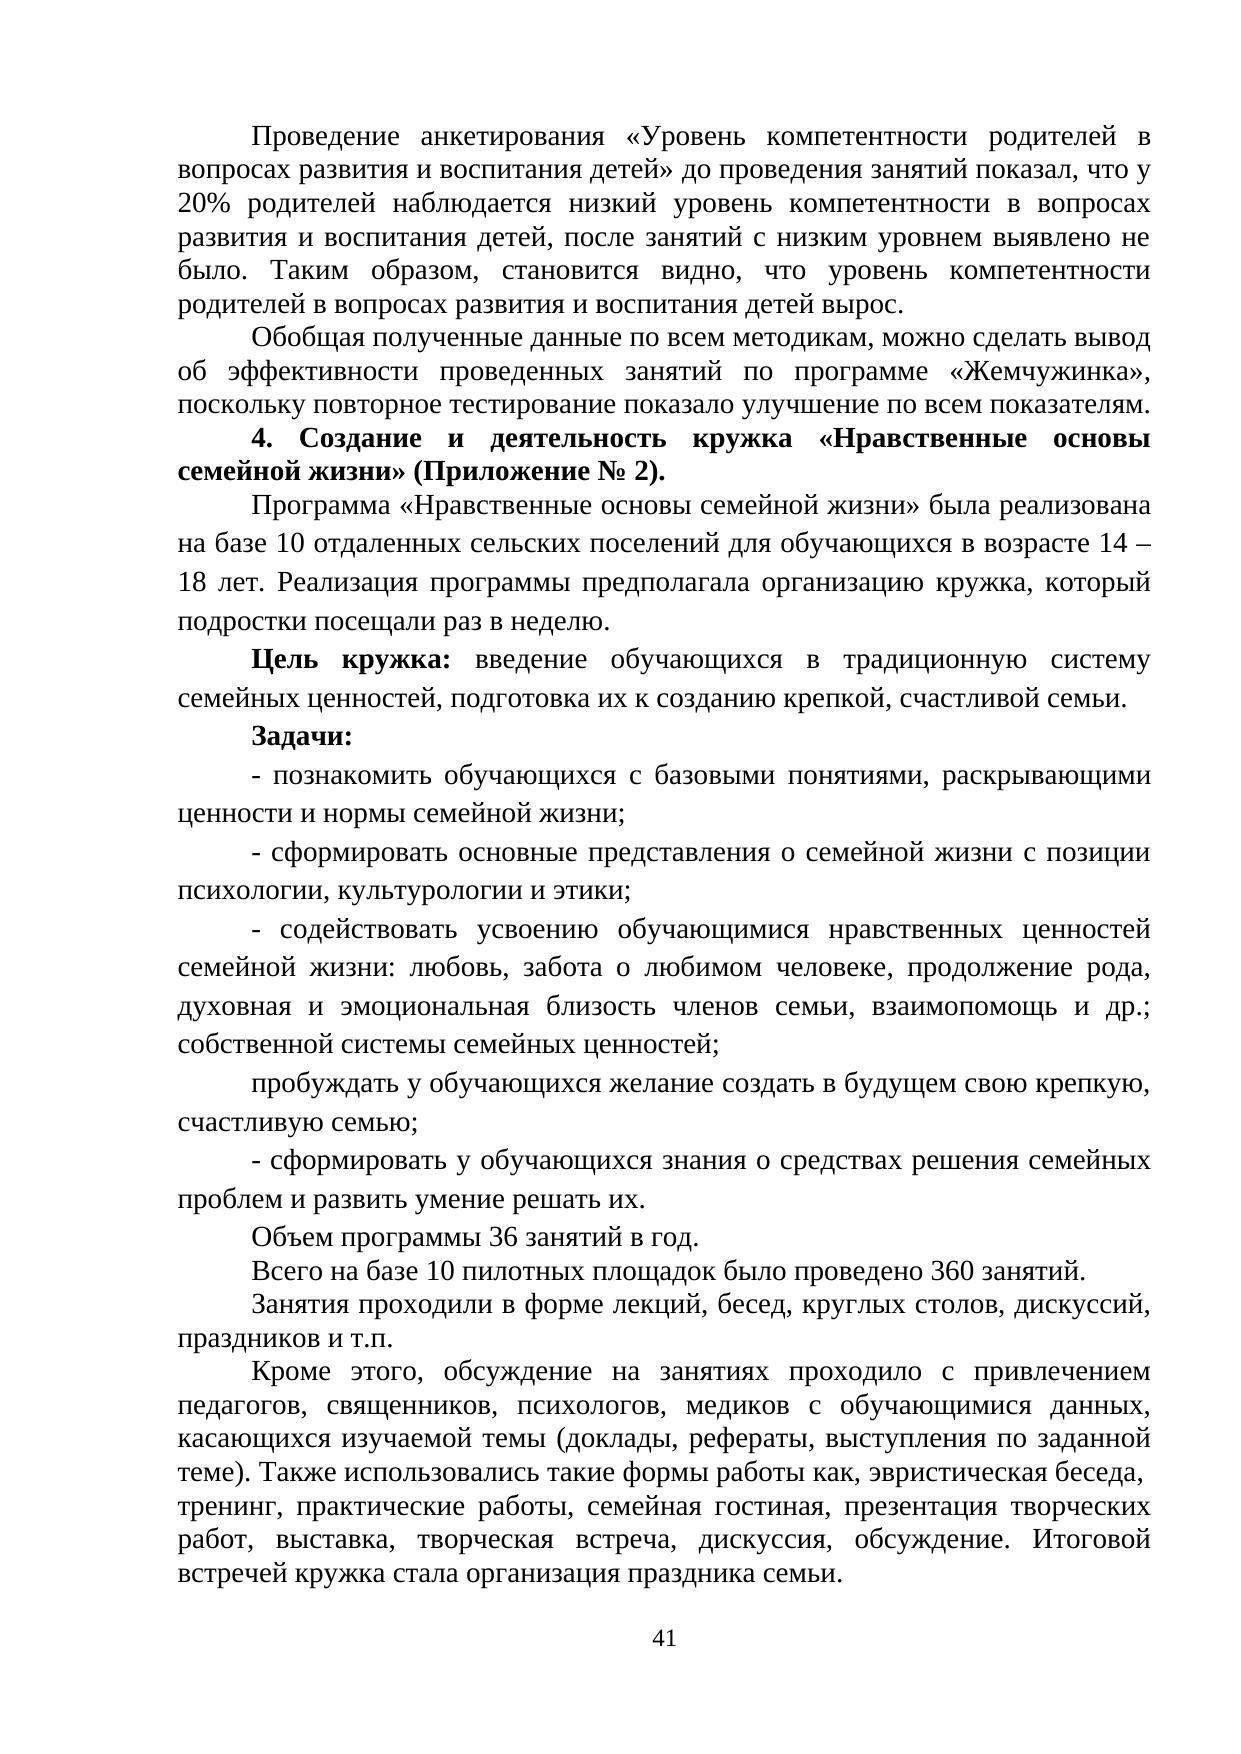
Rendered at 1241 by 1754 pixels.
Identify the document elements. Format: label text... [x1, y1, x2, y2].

text Обобщая полученные данные по всем методикам, можно сделать вывод об эффективности проведенных занятий по программе «Жемчужинка», поскольку повторное тестирование показало улучшение по всем показателям. [177, 319, 1152, 420]
text Объем программы 36 занятий в год. [177, 1219, 1152, 1253]
text - познакомить обучающихся с базовыми понятиями, раскрывающими ценности и нормы семейной жизни; [177, 757, 1152, 829]
text Всего на базе 10 пилотных площадок было проведено 360 занятий. [177, 1253, 1152, 1286]
text - содействовать усвоению обучающимися нравственных ценностей семейной жизни: любовь, забота о любимом человеке, продолжение рода, духовная и эмоциональная близость членов семьи, взаимопомощь и др.; собственной системы семейных ценностей; [177, 911, 1152, 1060]
text тренинг, практические работы, семейная гостиная, презентация творческих работ, выставка, творческая встреча, дискуссия, обсуждение. Итоговой встречей кружка стала организация праздника семьи. [177, 1488, 1152, 1588]
text Проведение анкетирования «Уровень компетентности родителей в вопросах развития и воспитания детей» до проведения занятий показал, что у 20% родителей наблюдается низкий уровень компетентности в вопросах развития и воспитания детей, после занятий с низким уровнем выявлено не было. Таким образом, становится видно, что уровень компетентности родителей в вопросах развития и воспитания детей вырос. [177, 118, 1152, 319]
text - сформировать основные представления о семейной жизни с позиции психологии, культурологии и этики; [177, 834, 1152, 906]
text Задачи: [177, 718, 1152, 752]
text Занятия проходили в форме лекций, бесед, круглых столов, дискуссий, праздников и т.п. [177, 1286, 1152, 1353]
text 4. Создание и деятельность кружка «Нравственные основы семейной жизни» (Приложение № 2). [177, 420, 1152, 487]
text - сформировать у обучающихся знания о средствах решения семейных проблем и развить умение решать их. [177, 1142, 1152, 1214]
text Программа «Нравственные основы семейной жизни» была реализована на базе 10 отдаленных сельских поселений для обучающихся в возрасте 14 – 18 лет. Реализация программы предполагала организацию кружка, который подростки посещали раз в неделю. [177, 487, 1152, 636]
text пробуждать у обучающихся желание создать в будущем свою крепкую, счастливую семью; [177, 1065, 1152, 1137]
text Кроме этого, обсуждение на занятиях проходило с привлечением педагогов, священников, психологов, медиков с обучающимися данных, касающихся изучаемой темы (доклады, рефераты, выступления по заданной теме). Также использовались такие формы работы как, эвристическая беседа, [177, 1353, 1152, 1488]
text Цель кружка: введение обучающихся в традиционную систему семейных ценностей, подготовка их к созданию крепкой, счастливой семьи. [177, 641, 1152, 713]
